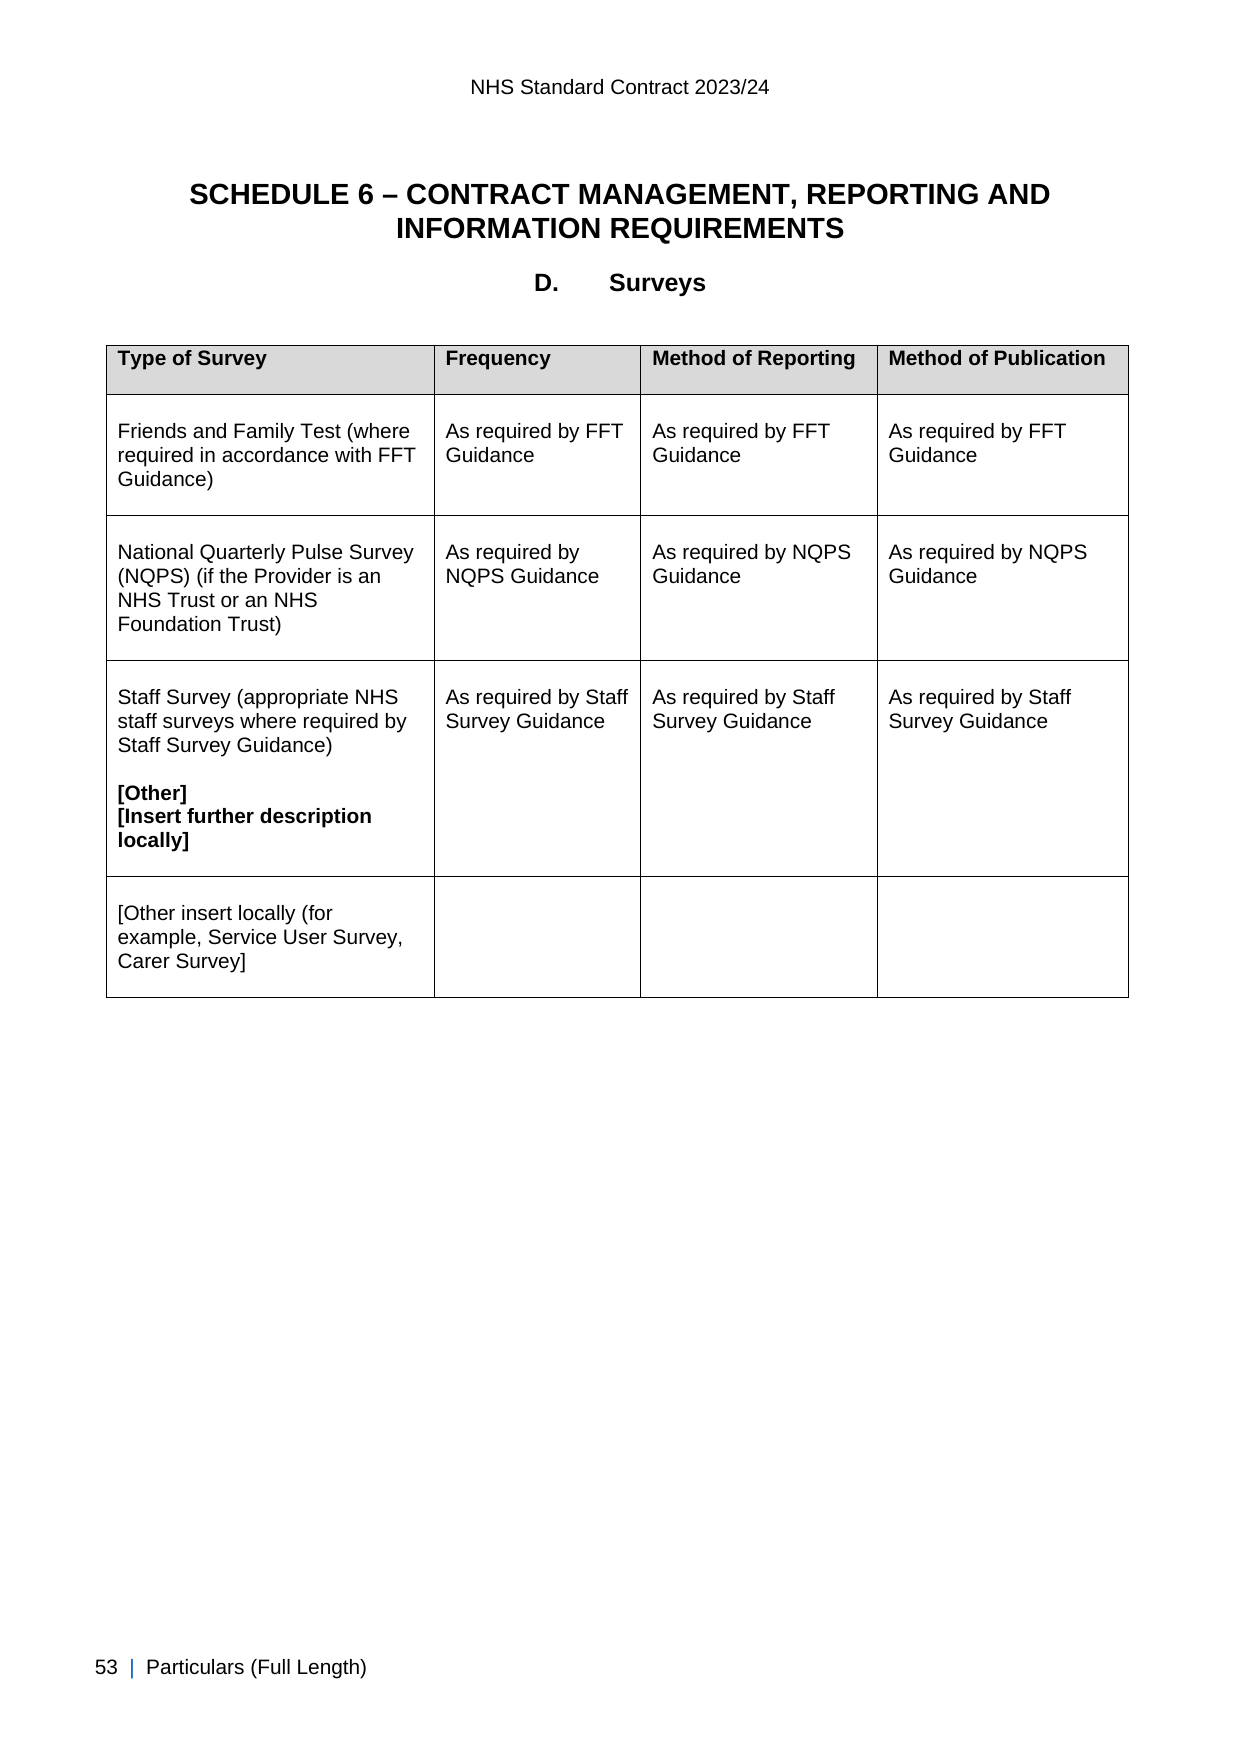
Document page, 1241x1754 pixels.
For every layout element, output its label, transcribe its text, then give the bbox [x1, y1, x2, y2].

list Surveys [94, 268, 1146, 297]
table_cell Staff Survey (appropriate NHS staff surveys where required by Staff Survey Guidance) [Other] [Insert further description locally] [107, 661, 434, 876]
table_cell As required by NQPS Guidance [878, 516, 1128, 659]
table_cell [878, 877, 1128, 997]
table_cell As required by FFT Guidance [641, 395, 877, 515]
table_header Type of Survey [107, 346, 434, 394]
table_cell [Other insert locally (for example, Service User Survey, Carer Survey] [107, 877, 434, 997]
table_header Method of Publication [878, 346, 1128, 394]
text SCHEDULE 6 – CONTRACT MANAGEMENT, REPORTING AND INFORMATION REQUIREMENTS [94, 177, 1146, 244]
table_cell As required by NQPS Guidance [641, 516, 877, 659]
table_cell National Quarterly Pulse Survey (NQPS) (if the Provider is an NHS Trust or an NHS Foundation Trust) [107, 516, 434, 659]
table_header Method of Reporting [641, 346, 877, 394]
table_cell As required by Staff Survey Guidance [641, 661, 877, 876]
table_cell Friends and Family Test (where required in accordance with FFT Guidance) [107, 395, 434, 515]
table_header Frequency [435, 346, 640, 394]
table_cell As required by Staff Survey Guidance [435, 661, 640, 876]
table_cell [435, 877, 640, 997]
table_cell As required by Staff Survey Guidance [878, 661, 1128, 876]
table_cell As required by FFT Guidance [435, 395, 640, 515]
table_cell As required by NQPS Guidance [435, 516, 640, 659]
table_cell [641, 877, 877, 997]
table_cell As required by FFT Guidance [878, 395, 1128, 515]
